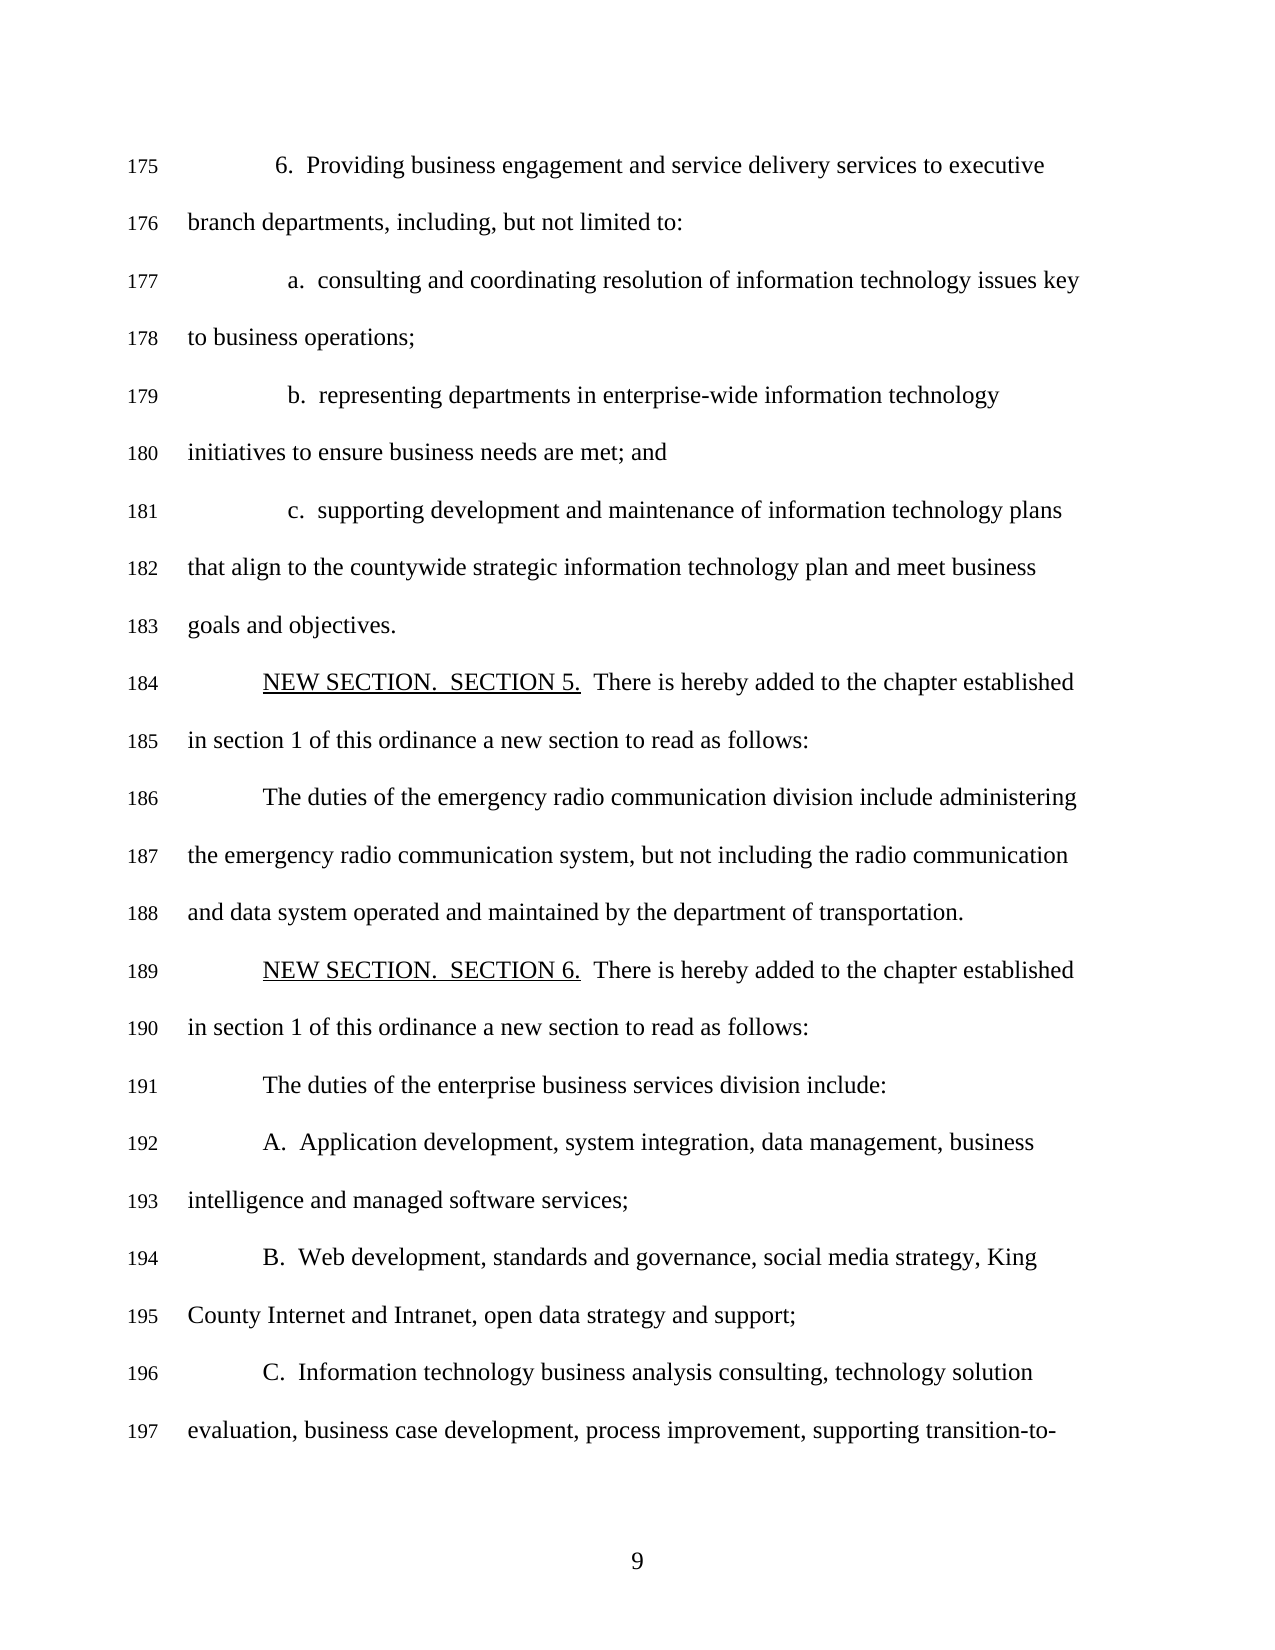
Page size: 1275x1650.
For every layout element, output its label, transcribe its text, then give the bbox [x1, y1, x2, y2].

text NEW SECTION. SECTION 6. There is hereby added to the chapter established in section 1 of this ordinance a new section to read as follows: [187, 955, 1087, 1041]
text c. supporting development and maintenance of information technology plans that align to the countywide strategic information technology plan and meet business goals and objectives. [187, 495, 1087, 639]
text b. representing departments in enterprise-wide information technology initiatives to ensure business needs are met; and [187, 380, 1087, 466]
text 6. Providing business engagement and service delivery services to executive branch departments, including, but not limited to: [187, 150, 1087, 236]
text The duties of the enterprise business services division include: [187, 1070, 1087, 1099]
text A. Application development, system integration, data management, business intelligence and managed software services; [187, 1127, 1087, 1214]
text NEW SECTION. SECTION 5. There is hereby added to the chapter established in section 1 of this ordinance a new section to read as follows: [187, 667, 1087, 754]
text The duties of the emergency radio communication division include administering the emergency radio communication system, but not including the radio communication and data system operated and maintained by the department of transportation. [187, 782, 1087, 926]
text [187, 1357, 1087, 1444]
text a. consulting and coordinating resolution of information technology issues key to business operations; [187, 265, 1087, 351]
text B. Web development, standards and governance, social media strategy, King County Internet and Intranet, open data strategy and support; [187, 1242, 1087, 1329]
